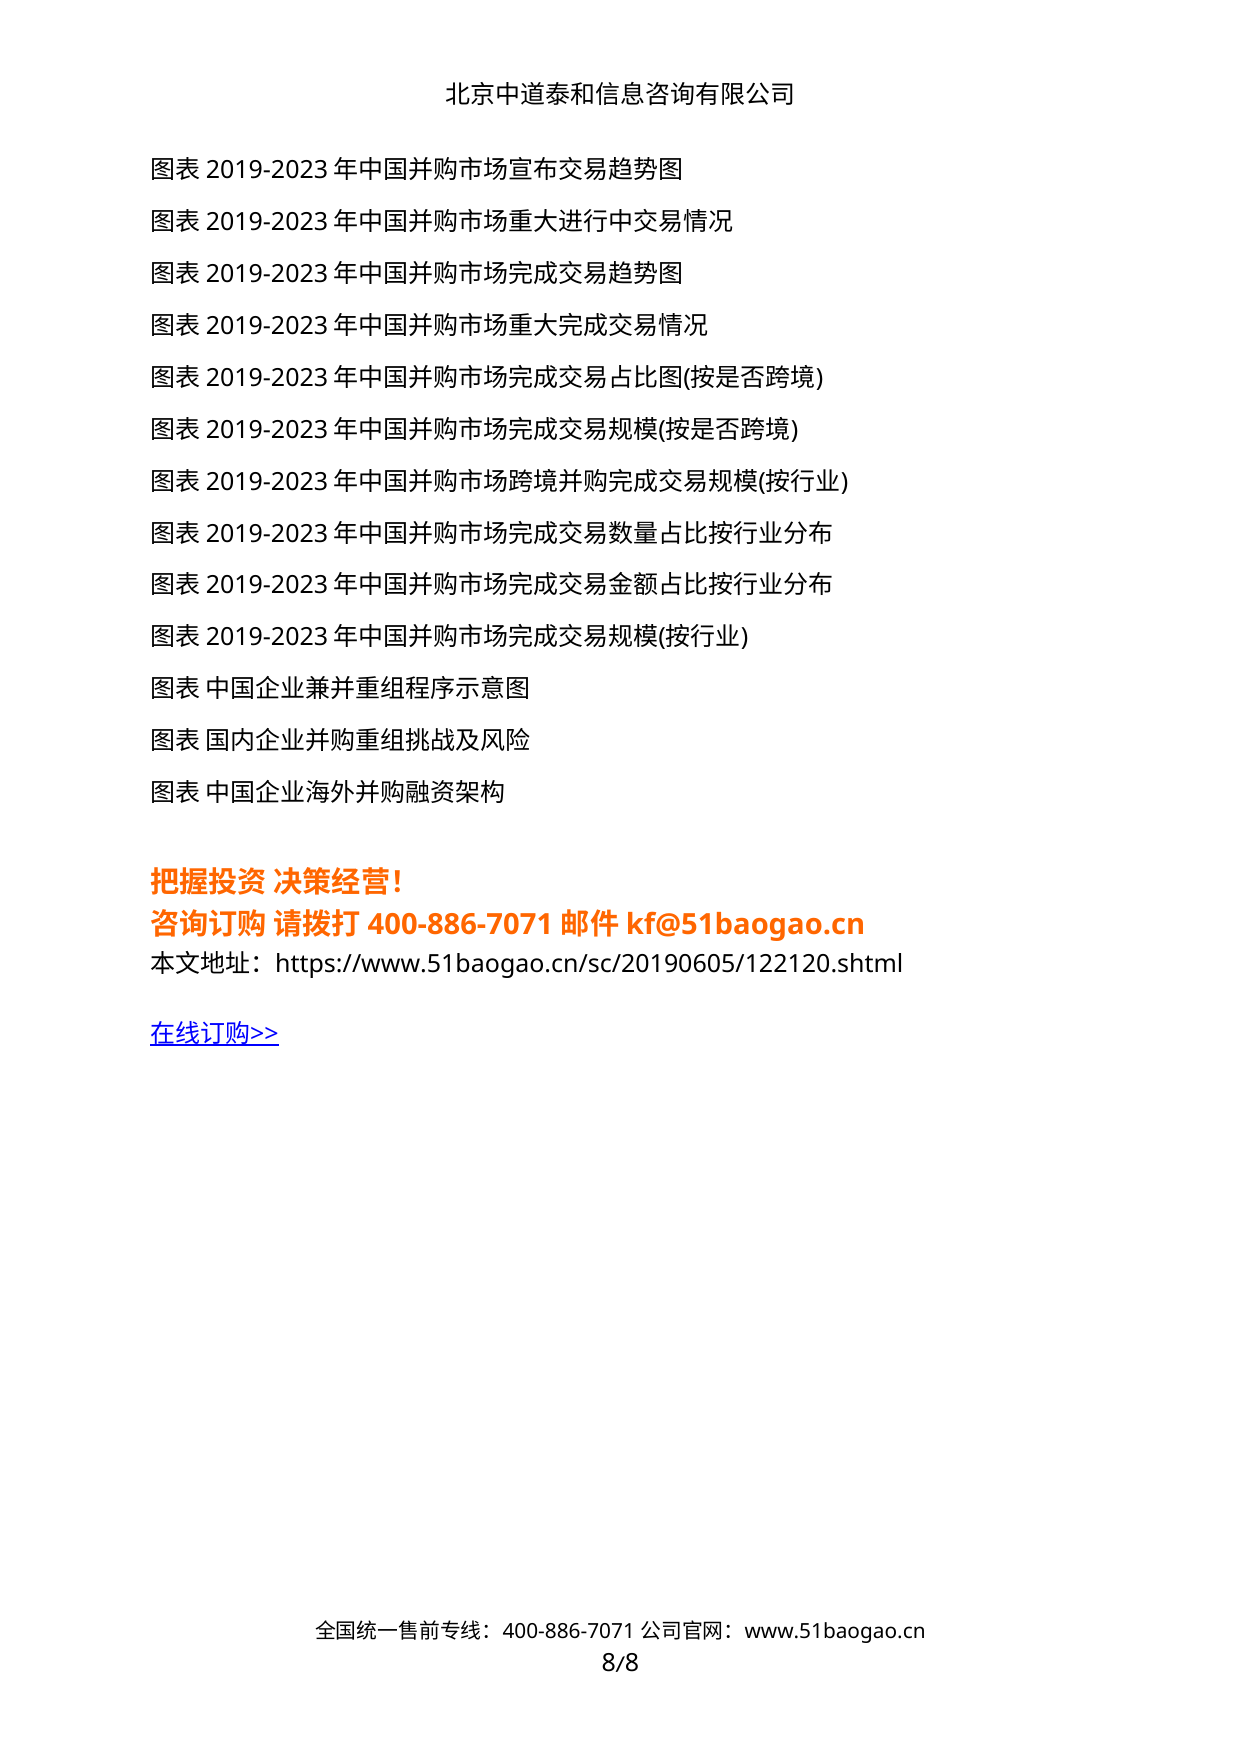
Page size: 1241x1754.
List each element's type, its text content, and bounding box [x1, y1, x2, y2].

text 图表 2019-2023年中国并购市场宣布交易趋势图 [150, 150, 1090, 186]
text 图表 2019-2023年中国并购市场完成交易数量占比按行业分布 [150, 513, 1090, 549]
text 图表 中国企业海外并购融资架构 [150, 772, 1090, 809]
text 图表 2019-2023年中国并购市场完成交易占比图(按是否跨境) [150, 357, 1090, 394]
text 图表 2019-2023年中国并购市场完成交易金额占比按行业分布 [150, 565, 1090, 601]
text 图表 2019-2023年中国并购市场完成交易趋势图 [150, 254, 1090, 290]
text 图表 2019-2023年中国并购市场完成交易规模(按是否跨境) [150, 409, 1090, 446]
text 图表 国内企业并购重组挑战及风险 [150, 721, 1090, 757]
text 图表 2019-2023年中国并购市场重大进行中交易情况 [150, 202, 1090, 238]
text 把握投资 决策经营！咨询订购 请拨打 400-886-7071 邮件 kf@51baogao.cn本文地址：https://www.51baogao.cn/sc/20190605/122120.shtml [150, 824, 1090, 979]
text 在线订购>> [150, 979, 1090, 1050]
text 图表 2019-2023年中国并购市场跨境并购完成交易规模(按行业) [150, 461, 1090, 497]
text 图表 2019-2023年中国并购市场完成交易规模(按行业) [150, 617, 1090, 653]
text 图表 2019-2023年中国并购市场重大完成交易情况 [150, 306, 1090, 342]
text 图表 中国企业兼并重组程序示意图 [150, 669, 1090, 705]
